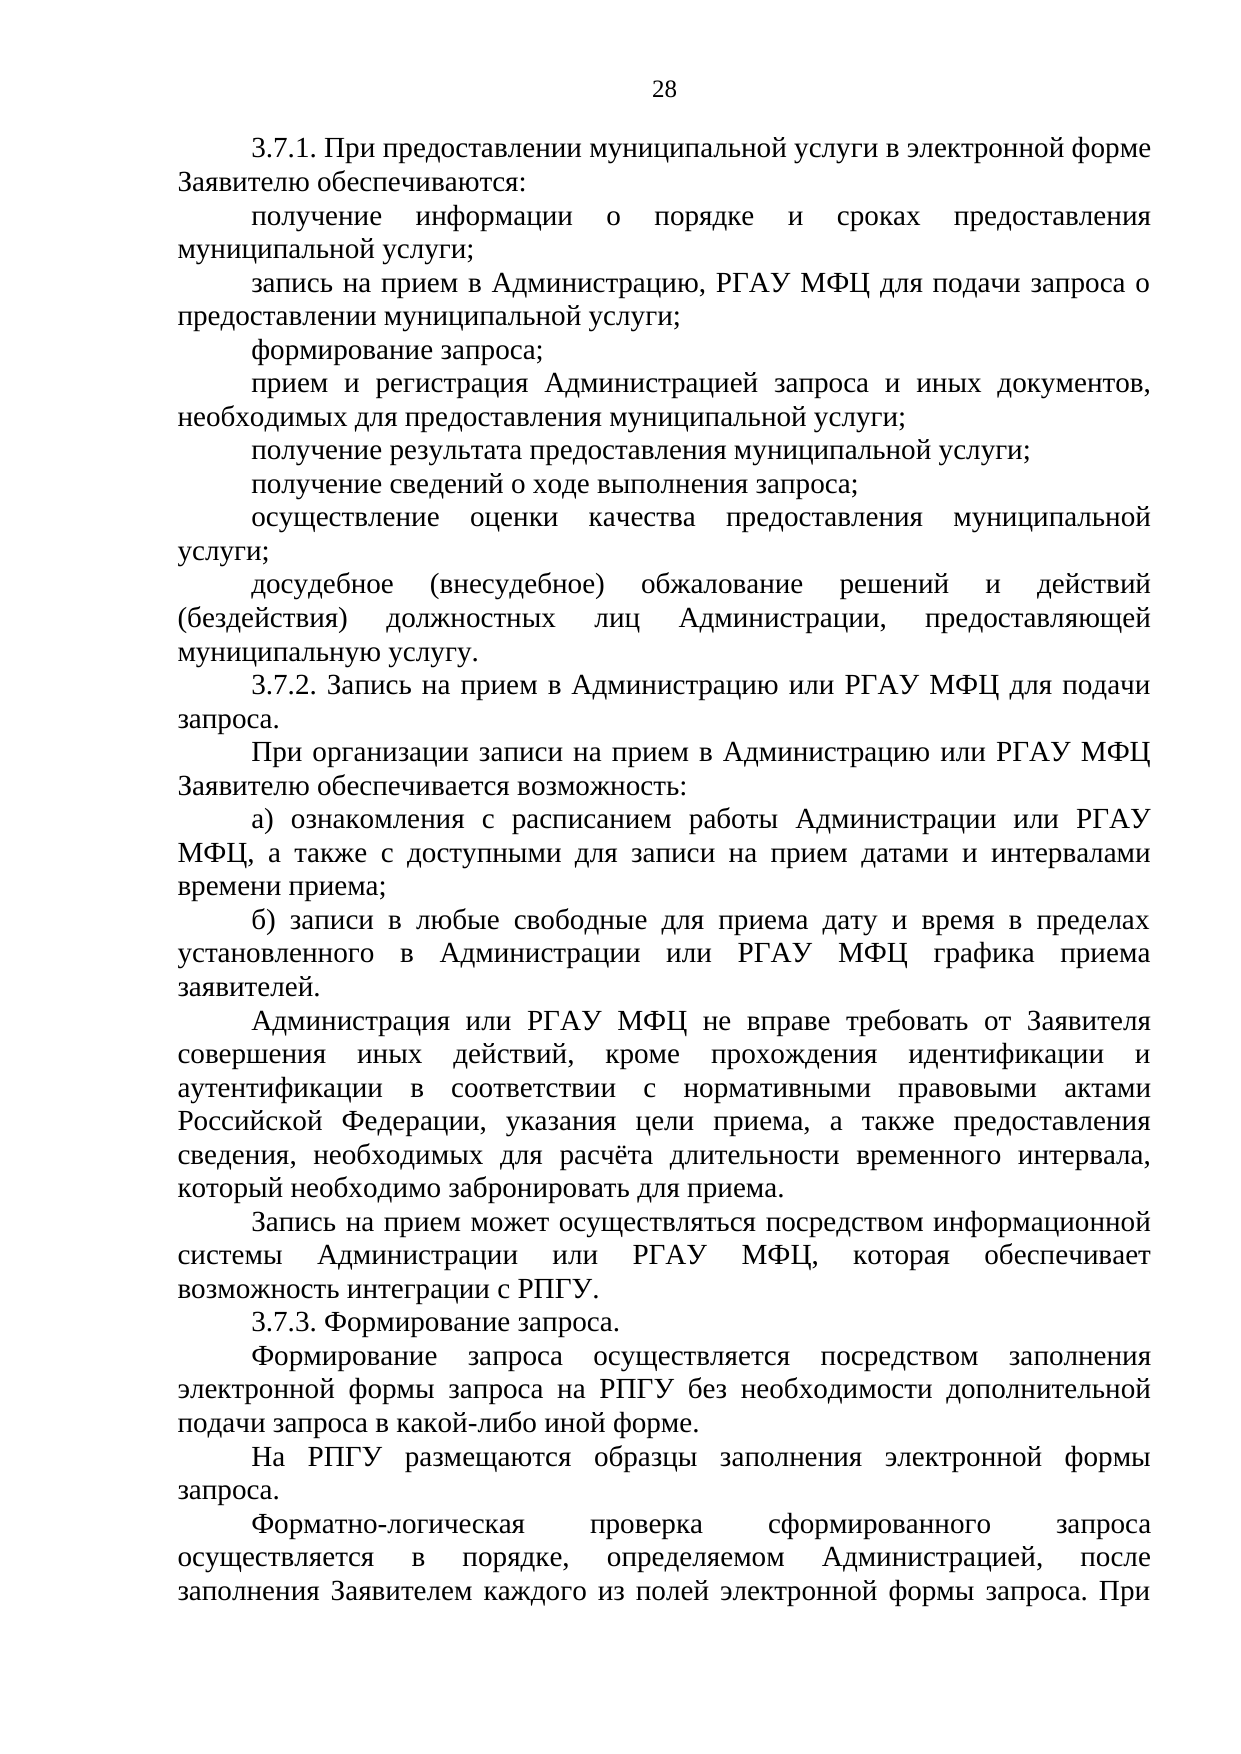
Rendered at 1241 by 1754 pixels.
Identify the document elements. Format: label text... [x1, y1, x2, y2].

text досудебное (внесудебное) обжалование решений и действий (бездействия) должностных лиц Администрации, предоставляющей муниципальную услугу. [177, 567, 1152, 667]
text Администрация или РГАУ МФЦ не вправе требовать от Заявителя совершения иных действий, кроме прохождения идентификации и аутентификации в соответствии с нормативными правовыми актами Российской Федерации, указания цели приема, а также предоставления сведения, необходимых для расчёта длительности временного интервала, который необходимо забронировать для приема. [177, 1003, 1152, 1204]
text 3.7.1. При предоставлении муниципальной услуги в электронной форме Заявителю обеспечиваются: [177, 131, 1152, 198]
text запись на прием в Администрацию, РГАУ МФЦ для подачи запроса о предоставлении муниципальной услуги; [177, 265, 1152, 332]
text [177, 1506, 1152, 1606]
text а) ознакомления с расписанием работы Администрации или РГАУ МФЦ, а также с доступными для записи на прием датами и интервалами времени приема; [177, 801, 1152, 902]
text Запись на прием может осуществляться посредством информационной системы Администрации или РГАУ МФЦ, которая обеспечивает возможность интеграции с РПГУ. [177, 1204, 1152, 1304]
text получение результата предоставления муниципальной услуги; [177, 432, 1152, 466]
text формирование запроса; [177, 332, 1152, 365]
text получение сведений о ходе выполнения запроса; [177, 466, 1152, 499]
text 3.7.2. Запись на прием в Администрацию или РГАУ МФЦ для подачи запроса. [177, 667, 1152, 734]
text получение информации о порядке и сроках предоставления муниципальной услуги; [177, 198, 1152, 265]
text осуществление оценки качества предоставления муниципальной услуги; [177, 499, 1152, 567]
text б) записи в любые свободные для приема дату и время в пределах установленного в Администрации или РГАУ МФЦ графика приема заявителей. [177, 902, 1152, 1003]
text прием и регистрация Администрацией запроса и иных документов, необходимых для предоставления муниципальной услуги; [177, 365, 1152, 432]
text Формирование запроса осуществляется посредством заполнения электронной формы запроса на РПГУ без необходимости дополнительной подачи запроса в какой-либо иной форме. [177, 1338, 1152, 1439]
text 3.7.3. Формирование запроса. [177, 1304, 1152, 1338]
text На РПГУ размещаются образцы заполнения электронной формы запроса. [177, 1439, 1152, 1506]
text При организации записи на прием в Администрацию или РГАУ МФЦ Заявителю обеспечивается возможность: [177, 734, 1152, 801]
